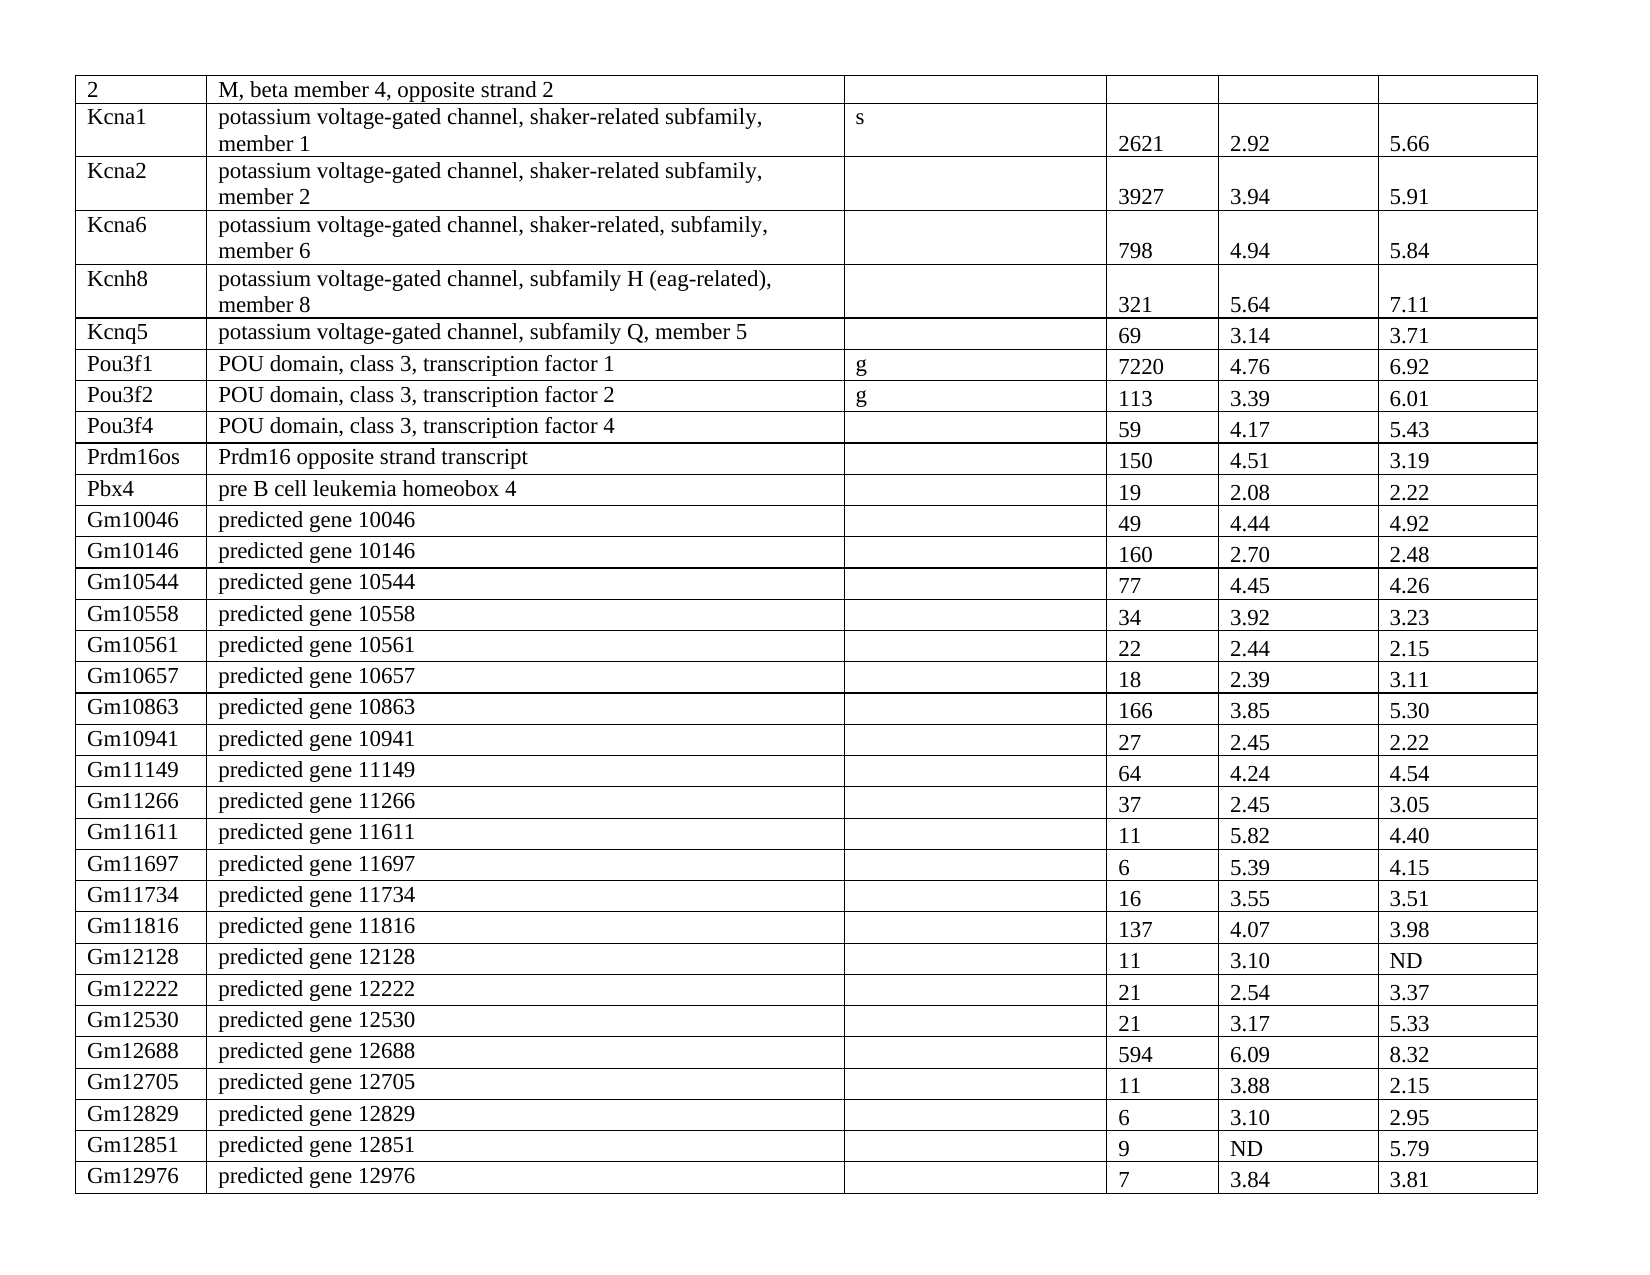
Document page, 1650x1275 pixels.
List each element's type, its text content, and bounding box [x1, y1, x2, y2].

table_cell 5.43 [1379, 412, 1537, 442]
table_cell 2.22 [1379, 475, 1537, 505]
table_cell 2.39 [1219, 662, 1378, 692]
table_cell [845, 1069, 1106, 1099]
table_cell 5.84 [1379, 211, 1537, 264]
table_cell 594 [1107, 1037, 1218, 1067]
table_cell potassium voltage-gated channel, shaker-related, subfamily, member 6 [207, 211, 844, 264]
table_cell POU domain, class 3, transcription factor 4 [207, 412, 844, 442]
table_cell 8.32 [1379, 1037, 1537, 1067]
table_cell predicted gene 11734 [207, 881, 844, 911]
table_cell predicted gene 12829 [207, 1100, 844, 1130]
table_cell 21 [1107, 975, 1218, 1005]
table_cell 27 [1107, 725, 1218, 755]
table_cell [845, 975, 1106, 1005]
table_cell 4.26 [1379, 569, 1537, 599]
table_cell predicted gene 12128 [207, 944, 844, 974]
table_cell 166 [1107, 694, 1218, 724]
table_cell Kcna2 [76, 157, 206, 210]
table_cell 3.07 [1219, 76, 1378, 102]
table_cell 3.37 [1379, 975, 1537, 1005]
table_cell 2.95 [1379, 1100, 1537, 1130]
table_cell 137 [1107, 912, 1218, 942]
table_cell 2.15 [1379, 631, 1537, 661]
table_cell [845, 1131, 1106, 1161]
table_cell [845, 537, 1106, 567]
table_cell 3.11 [1379, 662, 1537, 692]
table_cell [845, 265, 1106, 317]
table_cell pre B cell leukemia homeobox 4 [207, 475, 844, 505]
table_cell [845, 912, 1106, 942]
table_cell Gm10558 [76, 600, 206, 630]
table_cell g [845, 381, 1106, 411]
table_cell ND [1379, 944, 1537, 974]
table_cell 49 [1107, 506, 1218, 536]
table_cell 77 [1107, 569, 1218, 599]
table_cell 3.71 [1379, 319, 1537, 349]
table_cell 4.76 [1219, 350, 1378, 380]
table_cell predicted gene 10657 [207, 662, 844, 692]
table_cell Gm12222 [76, 975, 206, 1005]
table_cell 2.48 [1379, 537, 1537, 567]
table_cell predicted gene 12705 [207, 1069, 844, 1099]
table_cell [845, 76, 1106, 102]
table_cell predicted gene 12688 [207, 1037, 844, 1067]
table_cell 16 [1107, 881, 1218, 911]
table_cell predicted gene 12976 [207, 1162, 844, 1192]
table_cell g [845, 350, 1106, 380]
table_cell 4.40 [1379, 819, 1537, 849]
table_cell 321 [1107, 265, 1218, 317]
table_cell Kcna6 [76, 211, 206, 264]
table_cell Kcnh8 [76, 265, 206, 317]
table_cell 4.24 [1219, 756, 1378, 786]
table_cell predicted gene 12222 [207, 975, 844, 1005]
table_cell [845, 631, 1106, 661]
table_cell Prdm16 opposite strand transcript [207, 444, 844, 474]
table_cell predicted gene 10544 [207, 569, 844, 599]
table_cell 3.81 [1379, 1162, 1537, 1192]
table_cell [845, 1100, 1106, 1130]
table_cell POU domain, class 3, transcription factor 1 [207, 350, 844, 380]
table_cell Gm10657 [76, 662, 206, 692]
table_cell 2.15 [1379, 1069, 1537, 1099]
table_cell [845, 756, 1106, 786]
table_cell 4.45 [1219, 569, 1378, 599]
table_cell 5.66 [1379, 104, 1537, 156]
table_cell [845, 850, 1106, 880]
table_cell 7220 [1107, 350, 1218, 380]
table_cell 3.05 [1379, 787, 1537, 817]
table_cell 3.39 [1219, 381, 1378, 411]
table_cell 59 [1107, 412, 1218, 442]
table_cell 5.91 [1379, 157, 1537, 210]
table_cell Gm10544 [76, 569, 206, 599]
table_cell predicted gene 11266 [207, 787, 844, 817]
table_cell potassium voltage-gated channel, shaker-related subfamily, member 1 [207, 104, 844, 156]
table_cell [845, 881, 1106, 911]
table_cell [845, 694, 1106, 724]
table_cell Kcnq5 [76, 319, 206, 349]
table_cell Gm11734 [76, 881, 206, 911]
table_cell predicted gene 12851 [207, 1131, 844, 1161]
table_cell predicted gene 10863 [207, 694, 844, 724]
table_cell s [845, 104, 1106, 156]
table_cell [845, 211, 1106, 264]
table_cell Gm12688 [76, 1037, 206, 1067]
table_cell 2.44 [1219, 631, 1378, 661]
table_cell 2.45 [1219, 787, 1378, 817]
table_cell 37 [1107, 787, 1218, 817]
table_cell Gm12705 [76, 1069, 206, 1099]
table_cell 2.08 [1219, 475, 1378, 505]
table_cell 69 [1107, 319, 1218, 349]
table_cell 4.54 [1379, 756, 1537, 786]
table_cell Pou3f4 [76, 412, 206, 442]
table_cell 6 [1107, 1100, 1218, 1130]
table_cell Gm11149 [76, 756, 206, 786]
table_cell [845, 157, 1106, 210]
table_cell [845, 787, 1106, 817]
table_cell Gm12976 [76, 1162, 206, 1192]
table_cell 3.92 [1219, 600, 1378, 630]
table_cell 19 [1107, 475, 1218, 505]
table_cell 3.17 [1219, 1006, 1378, 1036]
table_cell 7.11 [1379, 265, 1537, 317]
table_cell [845, 1162, 1106, 1192]
table_cell 18 [1107, 662, 1218, 692]
table_cell [845, 1037, 1106, 1067]
table_cell potassium voltage-gated channel, subfamily Q, member 5 [207, 319, 844, 349]
table_cell [845, 819, 1106, 849]
table_cell Gm11611 [76, 819, 206, 849]
table_cell 6.02 [1379, 76, 1537, 102]
table_cell 3.10 [1219, 1100, 1378, 1130]
table_cell Gm12829 [76, 1100, 206, 1130]
table_cell 4.44 [1219, 506, 1378, 536]
table_cell Pou3f2 [76, 381, 206, 411]
table_cell predicted gene 11697 [207, 850, 844, 880]
table_cell 3927 [1107, 157, 1218, 210]
table_cell POU domain, class 3, transcription factor 2 [207, 381, 844, 411]
table_cell 5.30 [1379, 694, 1537, 724]
table_cell 2.45 [1219, 725, 1378, 755]
table_cell predicted gene 11816 [207, 912, 844, 942]
table_cell Gm10146 [76, 537, 206, 567]
table_cell 2.54 [1219, 975, 1378, 1005]
table_cell [845, 662, 1106, 692]
table_cell predicted gene 10941 [207, 725, 844, 755]
table_cell 3.14 [1219, 319, 1378, 349]
table_cell 4.17 [1219, 412, 1378, 442]
table_cell 3.88 [1219, 1069, 1378, 1099]
table_cell [845, 1006, 1106, 1036]
table_cell Gm10941 [76, 725, 206, 755]
table_cell [845, 475, 1106, 505]
table_cell Gm11266 [76, 787, 206, 817]
table_cell [845, 600, 1106, 630]
table_cell [845, 725, 1106, 755]
table_cell 6 [1107, 850, 1218, 880]
table_cell Pou3f1 [76, 350, 206, 380]
table_cell 3.23 [1379, 600, 1537, 630]
table_cell Gm12128 [76, 944, 206, 974]
table_cell 5.33 [1379, 1006, 1537, 1036]
table_cell 11 [1107, 1069, 1218, 1099]
table_cell Gm11816 [76, 912, 206, 942]
table_cell 6.92 [1379, 350, 1537, 380]
table_cell 4.94 [1219, 211, 1378, 264]
table_cell [845, 506, 1106, 536]
table_cell predicted gene 12530 [207, 1006, 844, 1036]
table_cell 5.82 [1219, 819, 1378, 849]
table_cell 5.39 [1219, 850, 1378, 880]
table_cell Prdm16os [76, 444, 206, 474]
table_cell 160 [1107, 537, 1218, 567]
table_cell predicted gene 10046 [207, 506, 844, 536]
table_cell 4.51 [1219, 444, 1378, 474]
table_cell 3.19 [1379, 444, 1537, 474]
table_cell Kcnmb4os2 [76, 76, 206, 102]
table_cell 34 [1107, 600, 1218, 630]
table_cell 3.85 [1219, 694, 1378, 724]
table_cell 6.09 [1219, 1037, 1378, 1067]
table_cell 4.92 [1379, 506, 1537, 536]
table_cell 7 [1107, 1162, 1218, 1192]
table_cell 4.07 [1219, 912, 1378, 942]
table_cell 5.64 [1219, 265, 1378, 317]
table_cell Gm10561 [76, 631, 206, 661]
table_cell Gm12851 [76, 1131, 206, 1161]
table_cell 11 [1107, 944, 1218, 974]
table_cell 3.94 [1219, 157, 1378, 210]
table_cell ND [1219, 1131, 1378, 1161]
table_cell 22 [1107, 631, 1218, 661]
table_cell 3.84 [1219, 1162, 1378, 1192]
table_cell [845, 444, 1106, 474]
table_cell 6.01 [1379, 381, 1537, 411]
table_cell potassium voltage-gated channel, subfamily H (eag-related), member 8 [207, 265, 844, 317]
table_cell 11 [1107, 819, 1218, 849]
table_cell predicted gene 10558 [207, 600, 844, 630]
table_cell 5.79 [1379, 1131, 1537, 1161]
table_cell 31 [1107, 76, 1218, 102]
table_cell 4.15 [1379, 850, 1537, 880]
table_cell 9 [1107, 1131, 1218, 1161]
table_cell predicted gene 10561 [207, 631, 844, 661]
table_cell 2.70 [1219, 537, 1378, 567]
table_cell [845, 319, 1106, 349]
table_cell 2621 [1107, 104, 1218, 156]
table_cell 21 [1107, 1006, 1218, 1036]
table_cell Pbx4 [76, 475, 206, 505]
table_cell 3.10 [1219, 944, 1378, 974]
table_cell potassium voltage-gated channel, shaker-related subfamily, member 2 [207, 157, 844, 210]
table_cell Gm11697 [76, 850, 206, 880]
table_cell 113 [1107, 381, 1218, 411]
table_cell 3.98 [1379, 912, 1537, 942]
table_cell 64 [1107, 756, 1218, 786]
table_cell predicted gene 11611 [207, 819, 844, 849]
table_cell [845, 569, 1106, 599]
table_cell Gm10863 [76, 694, 206, 724]
table_cell predicted gene 11149 [207, 756, 844, 786]
table_cell 2.92 [1219, 104, 1378, 156]
table_cell Gm10046 [76, 506, 206, 536]
table_cell Kcna1 [76, 104, 206, 156]
table_cell 2.22 [1379, 725, 1537, 755]
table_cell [207, 76, 844, 102]
table_cell 150 [1107, 444, 1218, 474]
table_cell 3.55 [1219, 881, 1378, 911]
table_cell 798 [1107, 211, 1218, 264]
table_cell Gm12530 [76, 1006, 206, 1036]
table_cell [845, 412, 1106, 442]
table_cell 3.51 [1379, 881, 1537, 911]
table_cell [845, 944, 1106, 974]
table_cell predicted gene 10146 [207, 537, 844, 567]
